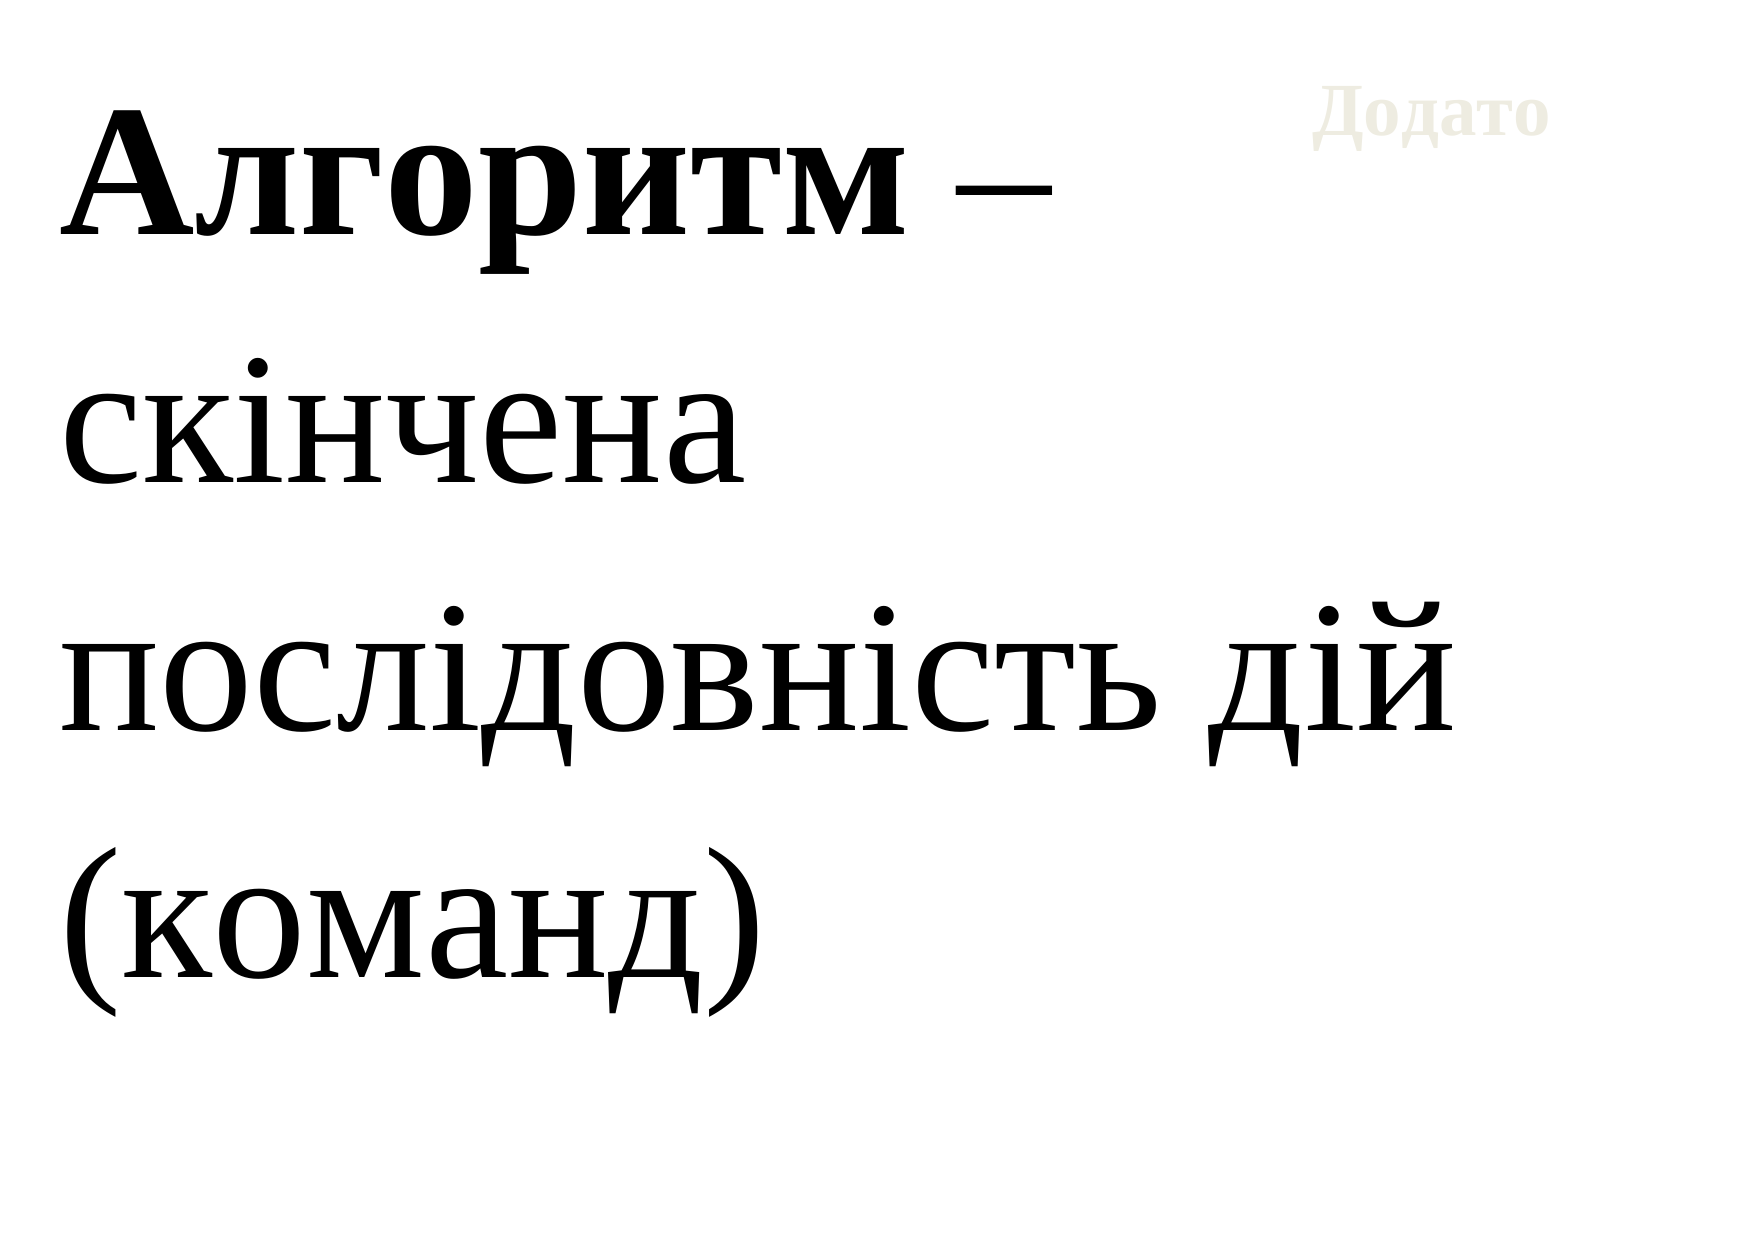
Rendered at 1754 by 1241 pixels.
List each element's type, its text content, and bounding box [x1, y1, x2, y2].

text Алгоритм – скінчена послідовність дій (команд) [59, 59, 1695, 1018]
